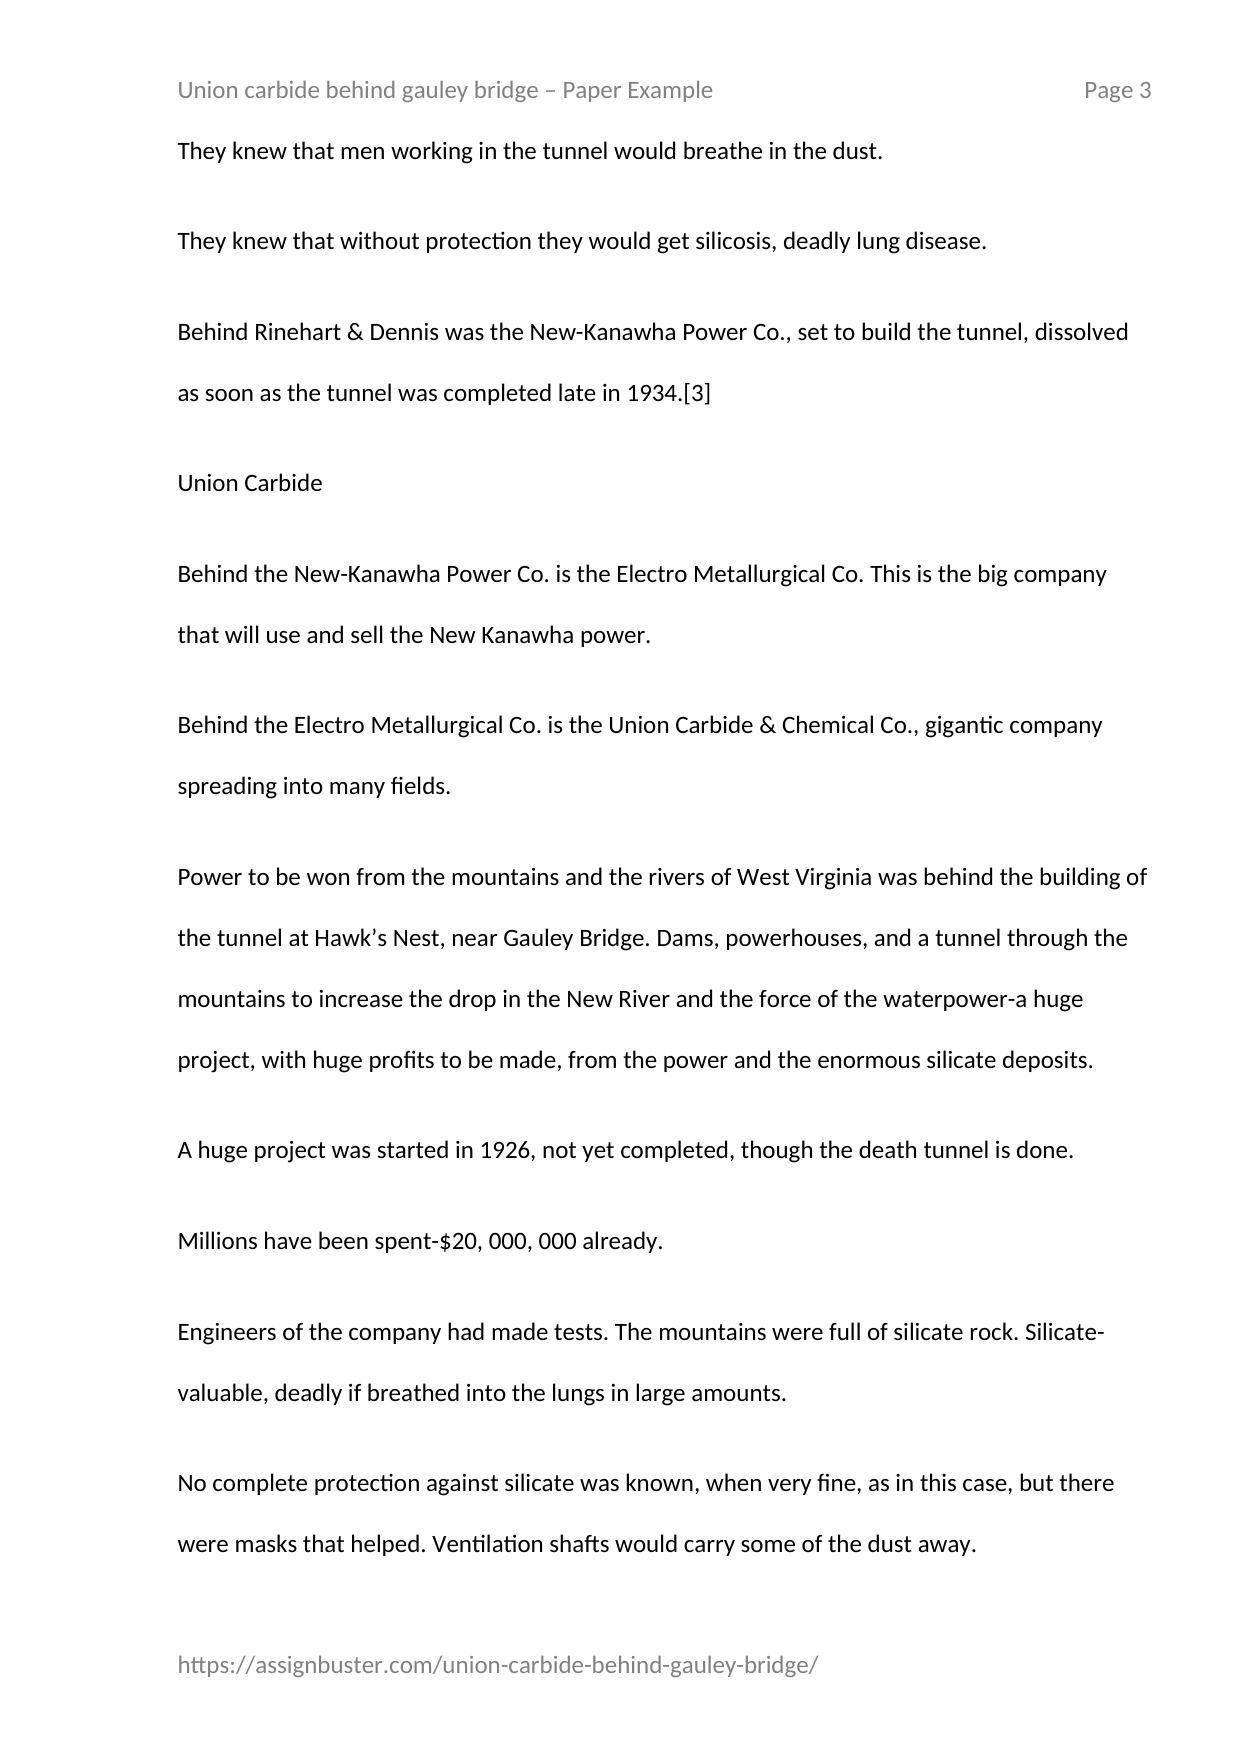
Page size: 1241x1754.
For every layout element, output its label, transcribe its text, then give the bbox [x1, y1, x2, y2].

text Behind the New-Kanawha Power Co. is the Electro Metallurgical Co. This is the big company that will use and sell the New Kanawha power. [177, 558, 1152, 649]
text A huge project was started in 1926, not yet completed, though the death tunnel is done. [177, 1135, 1152, 1165]
text Engineers of the company had made tests. The mountains were full of silicate rock. Silicate-valuable, deadly if breathed into the lungs in large amounts. [177, 1316, 1152, 1407]
text Union Carbide [177, 467, 1152, 498]
text Power to be won from the mountains and the rivers of West Virginia was behind the building of the tunnel at Hawk’s Nest, near Gauley Bridge. Dams, powerhouses, and a tunnel through the mountains to increase the drop in the New River and the force of the waterpower-a huge project, with huge profits to be made, from the power and the enormous silicate deposits. [177, 861, 1152, 1075]
text They knew that without protection they would get silicosis, deadly lung disease. [177, 225, 1152, 256]
text Behind the Electro Metallurgical Co. is the Union Carbide & Chemical Co., gigantic company spreading into many fields. [177, 709, 1152, 801]
text No complete protection against silicate was known, when very fine, as in this case, but there were masks that helped. Ventilation shafts would carry some of the dust away. [177, 1467, 1152, 1559]
text Millions have been spent-$20, 000, 000 already. [177, 1225, 1152, 1256]
text They knew that men working in the tunnel would breathe in the dust. [177, 135, 1152, 165]
text Behind Rinehart & Dennis was the New-Kanawha Power Co., set to build the tunnel, dissolved as soon as the tunnel was completed late in 1934.[3] [177, 316, 1152, 407]
